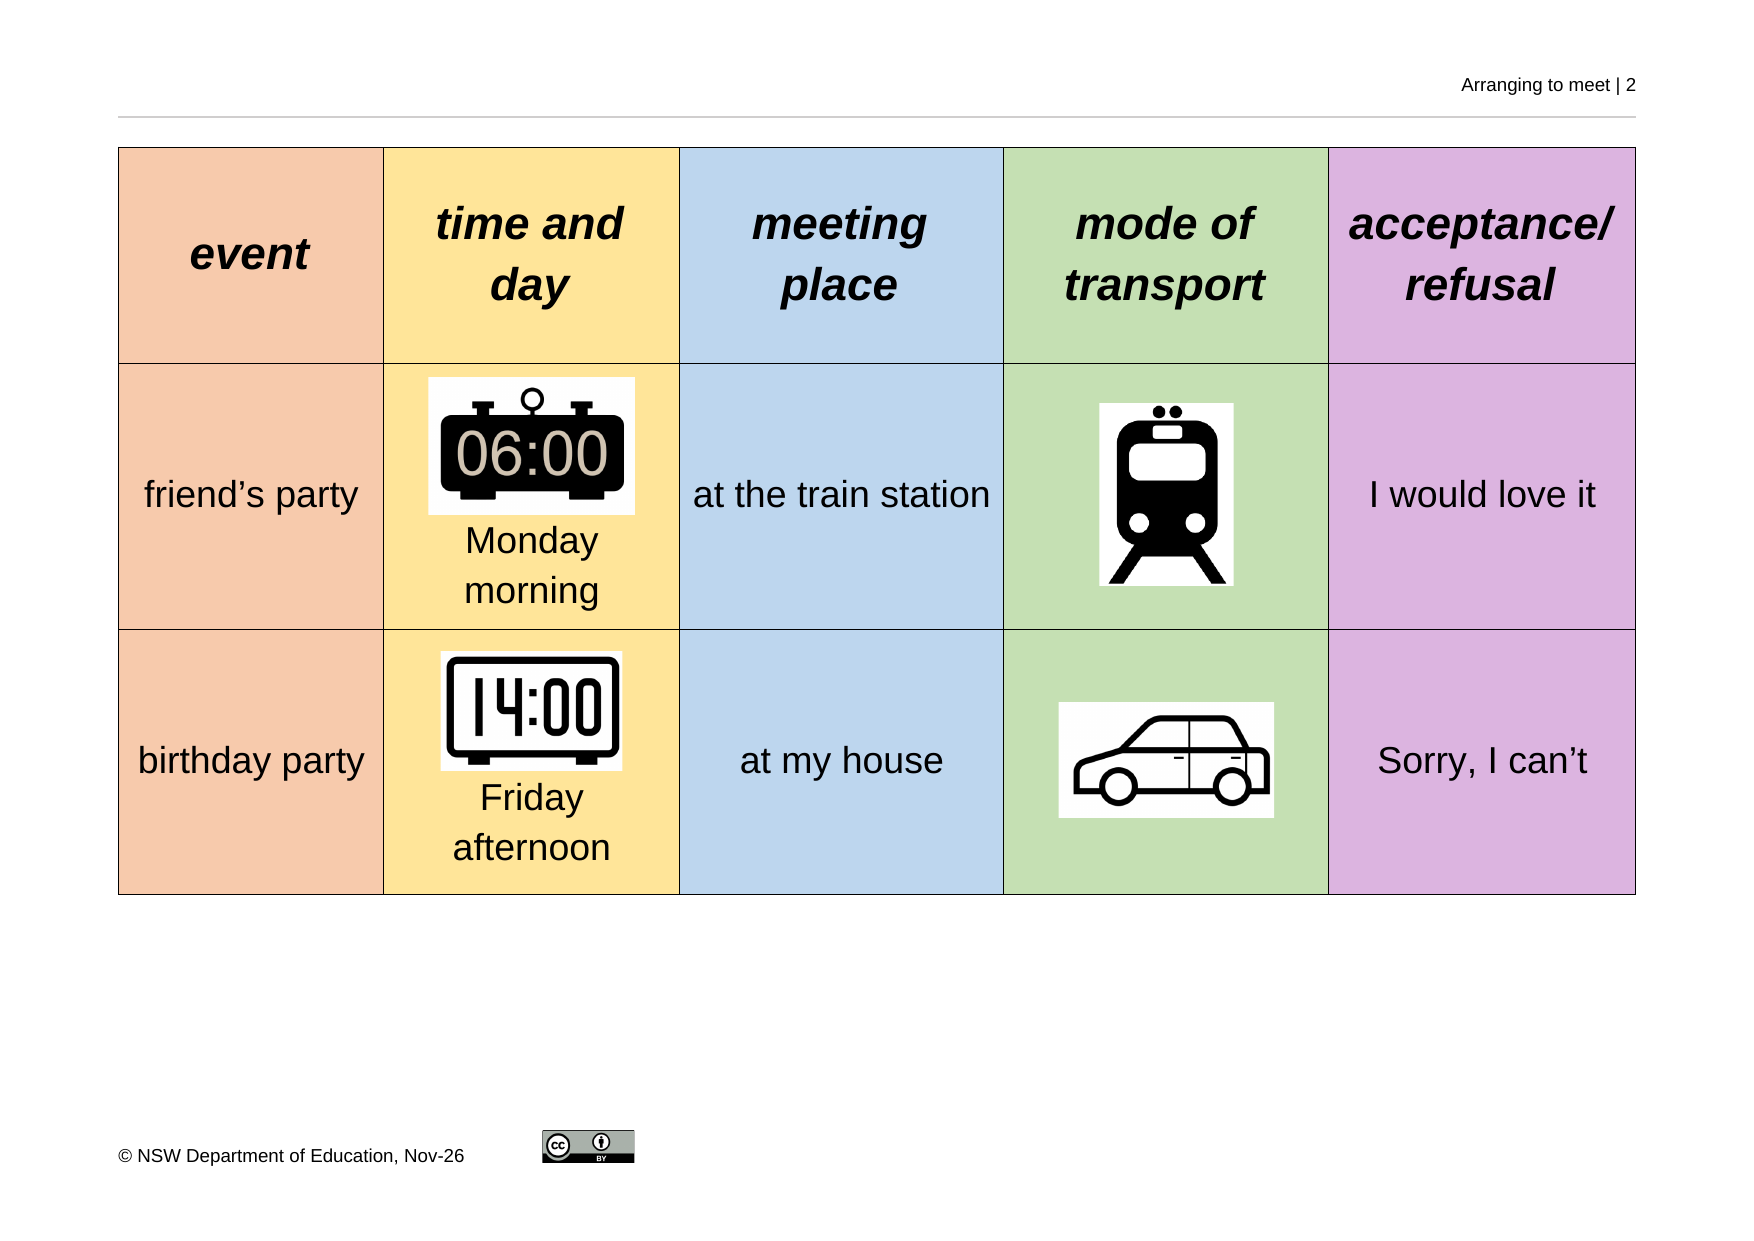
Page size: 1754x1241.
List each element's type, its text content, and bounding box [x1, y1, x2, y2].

table_header meeting place [680, 148, 1003, 363]
picture [1058, 702, 1275, 818]
table_cell I would love it [1329, 364, 1635, 629]
table_header time and day [384, 148, 679, 363]
table_header event [119, 148, 383, 363]
table_cell [1004, 630, 1328, 894]
picture [440, 651, 623, 771]
picture [428, 377, 635, 515]
table_header acceptance/ refusal [1329, 148, 1635, 363]
table_cell at my house [680, 630, 1003, 894]
table_cell [1004, 364, 1328, 629]
table_header mode of transport [1004, 148, 1328, 363]
table_cell birthday party [119, 630, 383, 894]
table_cell Sorry, I can’t [1329, 630, 1635, 894]
table_cell friend’s party [119, 364, 383, 629]
table_cell at the train station [680, 364, 1003, 629]
picture [542, 1130, 635, 1163]
table_cell Friday afternoon [384, 630, 679, 894]
picture [1099, 403, 1234, 586]
table_cell Monday morning [384, 364, 679, 629]
